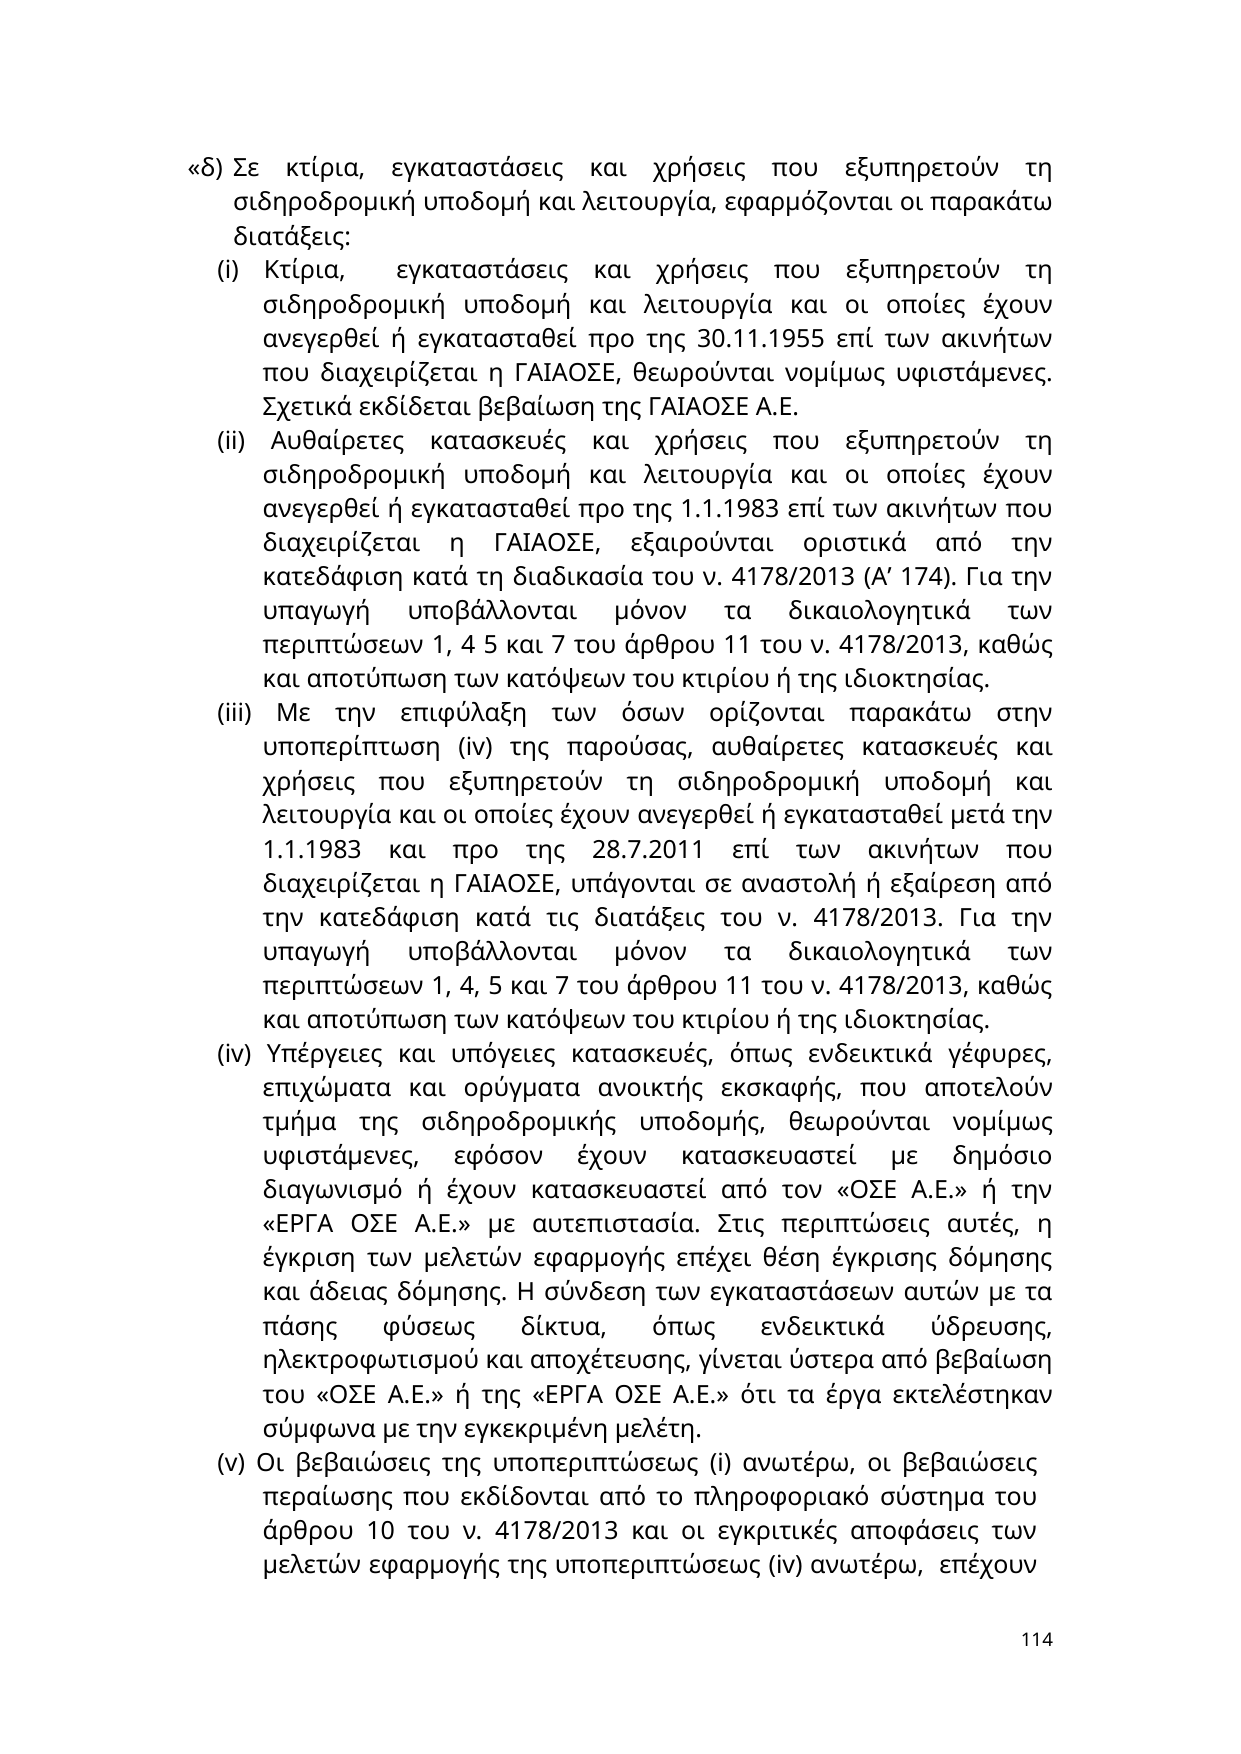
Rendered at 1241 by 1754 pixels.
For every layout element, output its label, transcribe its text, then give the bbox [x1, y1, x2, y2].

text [217, 1444, 1037, 1581]
text «δ) Σε κτίρια, εγκαταστάσεις και χρήσεις που εξυπηρετούν τη σιδηροδρομική υποδομή και λειτουργία, εφαρμόζονται οι παρακάτω διατάξεις: [187, 150, 1053, 252]
text (iii) Με την επιφύλαξη των όσων ορίζονται παρακάτω στην υποπερίπτωση (iv) της παρούσας, αυθαίρετες κατασκευές και χρήσεις που εξυπηρετούν τη σιδηροδρομική υποδομή και λειτουργία και οι οποίες έχουν ανεγερθεί ή εγκατασταθεί μετά την 1.1.1983 και προ της 28.7.2011 επί των ακινήτων που διαχειρίζεται η ΓΑΙΑΟΣΕ, υπάγονται σε αναστολή ή εξαίρεση από την κατεδάφιση κατά τις διατάξεις του ν. 4178/2013. Για την υπαγωγή υποβάλλονται μόνον τα δικαιολογητικά των περιπτώσεων 1, 4, 5 και 7 του άρθρου 11 του ν. 4178/2013, καθώς και αποτύπωση των κατόψεων του κτιρίου ή της ιδιοκτησίας. [217, 695, 1053, 1036]
text (i) Κτίρια, εγκαταστάσεις και χρήσεις που εξυπηρετούν τη σιδηροδρομική υποδομή και λειτουργία και οι οποίες έχουν ανεγερθεί ή εγκατασταθεί προ της 30.11.1955 επί των ακινήτων που διαχειρίζεται η ΓΑΙΑΟΣΕ, θεωρούνται νομίμως υφιστάμενες. Σχετικά εκδίδεται βεβαίωση της ΓΑΙΑΟΣΕ Α.Ε. [217, 252, 1053, 422]
text (ii) Αυθαίρετες κατασκευές και χρήσεις που εξυπηρετούν τη σιδηροδρομική υποδομή και λειτουργία και οι οποίες έχουν ανεγερθεί ή εγκατασταθεί προ της 1.1.1983 επί των ακινήτων που διαχειρίζεται η ΓΑΙΑΟΣΕ, εξαιρούνται οριστικά από την κατεδάφιση κατά τη διαδικασία του ν. 4178/2013 (Α’ 174). Για την υπαγωγή υποβάλλονται μόνον τα δικαιολογητικά των περιπτώσεων 1, 4 5 και 7 του άρθρου 11 του ν. 4178/2013, καθώς και αποτύπωση των κατόψεων του κτιρίου ή της ιδιοκτησίας. [217, 422, 1053, 695]
text (iv) Υπέργειες και υπόγειες κατασκευές, όπως ενδεικτικά γέφυρες, επιχώματα και ορύγματα ανοικτής εκσκαφής, που αποτελούν τμήμα της σιδηροδρομικής υποδομής, θεωρούνται νομίμως υφιστάμενες, εφόσον έχουν κατασκευαστεί με δημόσιο διαγωνισμό ή έχουν κατασκευαστεί από τον «ΟΣΕ Α.Ε.» ή την «ΕΡΓΑ ΟΣΕ Α.Ε.» με αυτεπιστασία. Στις περιπτώσεις αυτές, η έγκριση των μελετών εφαρμογής επέχει θέση έγκρισης δόμησης και άδειας δόμησης. Η σύνδεση των εγκαταστάσεων αυτών με τα πάσης φύσεως δίκτυα, όπως ενδεικτικά ύδρευσης, ηλεκτροφωτισμού και αποχέτευσης, γίνεται ύστερα από βεβαίωση του «ΟΣΕ Α.Ε.» ή της «ΕΡΓΑ ΟΣΕ Α.Ε.» ότι τα έργα εκτελέστηκαν σύμφωνα με την εγκεκριμένη μελέτη. [217, 1036, 1053, 1444]
